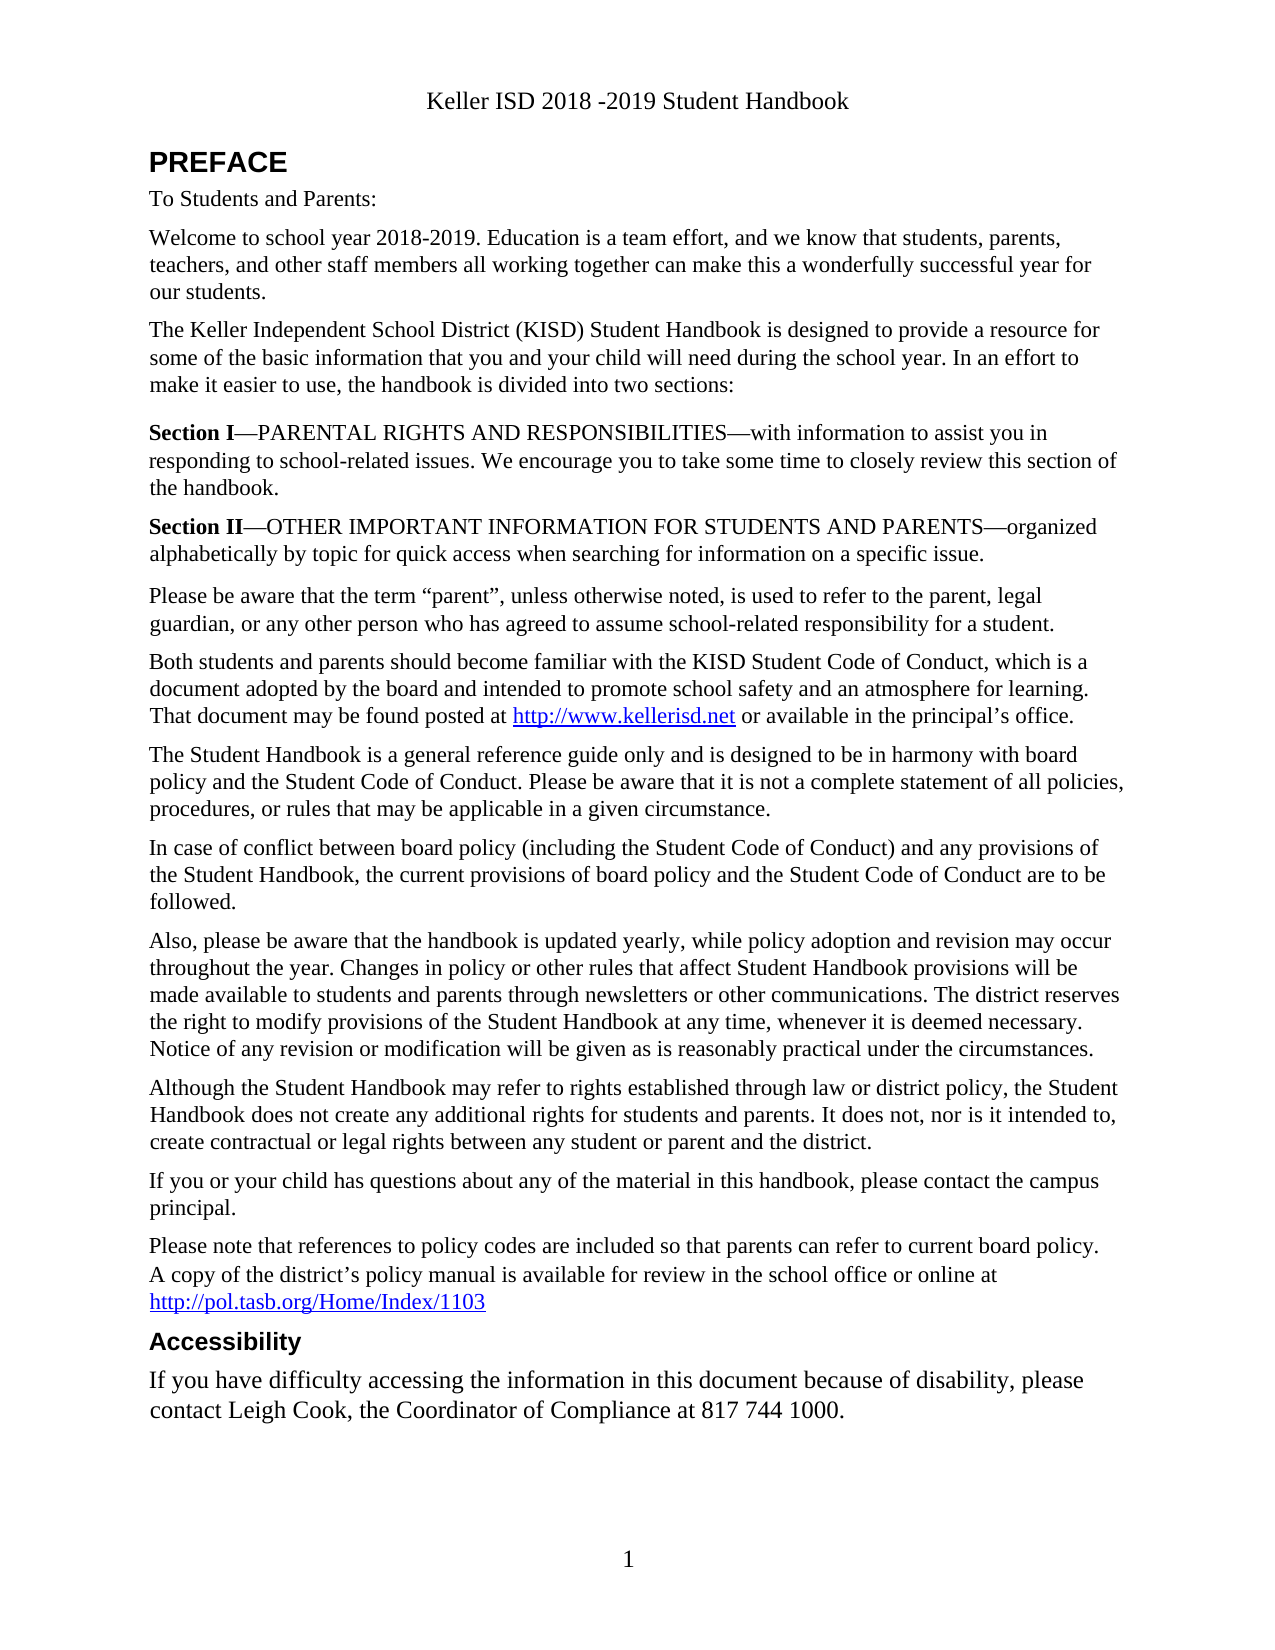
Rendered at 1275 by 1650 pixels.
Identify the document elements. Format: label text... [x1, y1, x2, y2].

text The Keller Independent School District (KISD) Student Handbook is designed to provide a resource for some of the basic information that you and your child will need during the school year. In an effort to make it easier to use, the handbook is divided into two sections: [148, 316, 1125, 397]
text Both students and parents should become familiar with the KISD Student Code of Conduct, which is a document adopted by the board and intended to promote school safety and an atmosphere for learning. That document may be found posted at http://www.kellerisd.net or available in the principal’s office. [148, 648, 1125, 729]
text Although the Student Handbook may refer to rights established through law or district policy, the Student Handbook does not create any additional rights for students and parents. It does not, nor is it intended to, create contractual or legal rights between any student or parent and the district. [148, 1074, 1119, 1155]
text If you or your child has questions about any of the material in this handbook, please contact the campus principal. [148, 1167, 1125, 1220]
text responding to school-related issues. We encourage you to take some time to closely review this section of the handbook. [148, 447, 1125, 500]
text If you have difficulty accessing the information in this document because of disability, please contact Leigh Cook, the Coordinator of Compliance at 817 744 1000. [148, 1365, 1123, 1423]
subtitle Accessibility [148, 1326, 1128, 1355]
text Section I—PARENTAL RIGHTS AND RESPONSIBILITIES—with information to assist you in [148, 419, 1125, 445]
text A copy of the district’s policy manual is available for review in the school office or online at http://pol.tasb.org/Home/Index/1103 [148, 1261, 1125, 1314]
subtitle PREFACE [148, 146, 1128, 179]
text Section II—OTHER IMPORTANT INFORMATION FOR STUDENTS AND PARENTS—organized alphabetically by topic for quick access when searching for information on a specific issue. [148, 513, 1125, 566]
text Please note that references to policy codes are included so that parents can refer to current board policy. [148, 1232, 1125, 1259]
text In case of conflict between board policy (including the Student Code of Conduct) and any provisions of the Student Handbook, the current provisions of board policy and the Student Code of Conduct are to be followed. [148, 834, 1125, 915]
text Please be aware that the term “parent”, unless otherwise noted, is used to refer to the parent, legal guardian, or any other person who has agreed to assume school-related responsibility for a student. [148, 582, 1125, 636]
text The Student Handbook is a general reference guide only and is designed to be in harmony with board policy and the Student Code of Conduct. Please be aware that it is not a complete statement of all policies, procedures, or rules that may be applicable in a given circumstance. [148, 741, 1125, 822]
text Also, please be aware that the handbook is updated yearly, while policy adoption and revision may occur throughout the year. Changes in policy or other rules that affect Student Handbook provisions will be made available to students and parents through newsletters or other communications. The district reserves the right to modify provisions of the Student Handbook at any time, whenever it is deemed necessary. Notice of any revision or modification will be given as is reasonably practical under the circumstances. [148, 927, 1125, 1062]
text Welcome to school year 2018-2019. Education is a team effort, and we know that students, parents, teachers, and other staff members all working together can make this a wonderfully successful year for our students. [148, 223, 1125, 304]
text To Students and Parents: [148, 185, 1125, 211]
